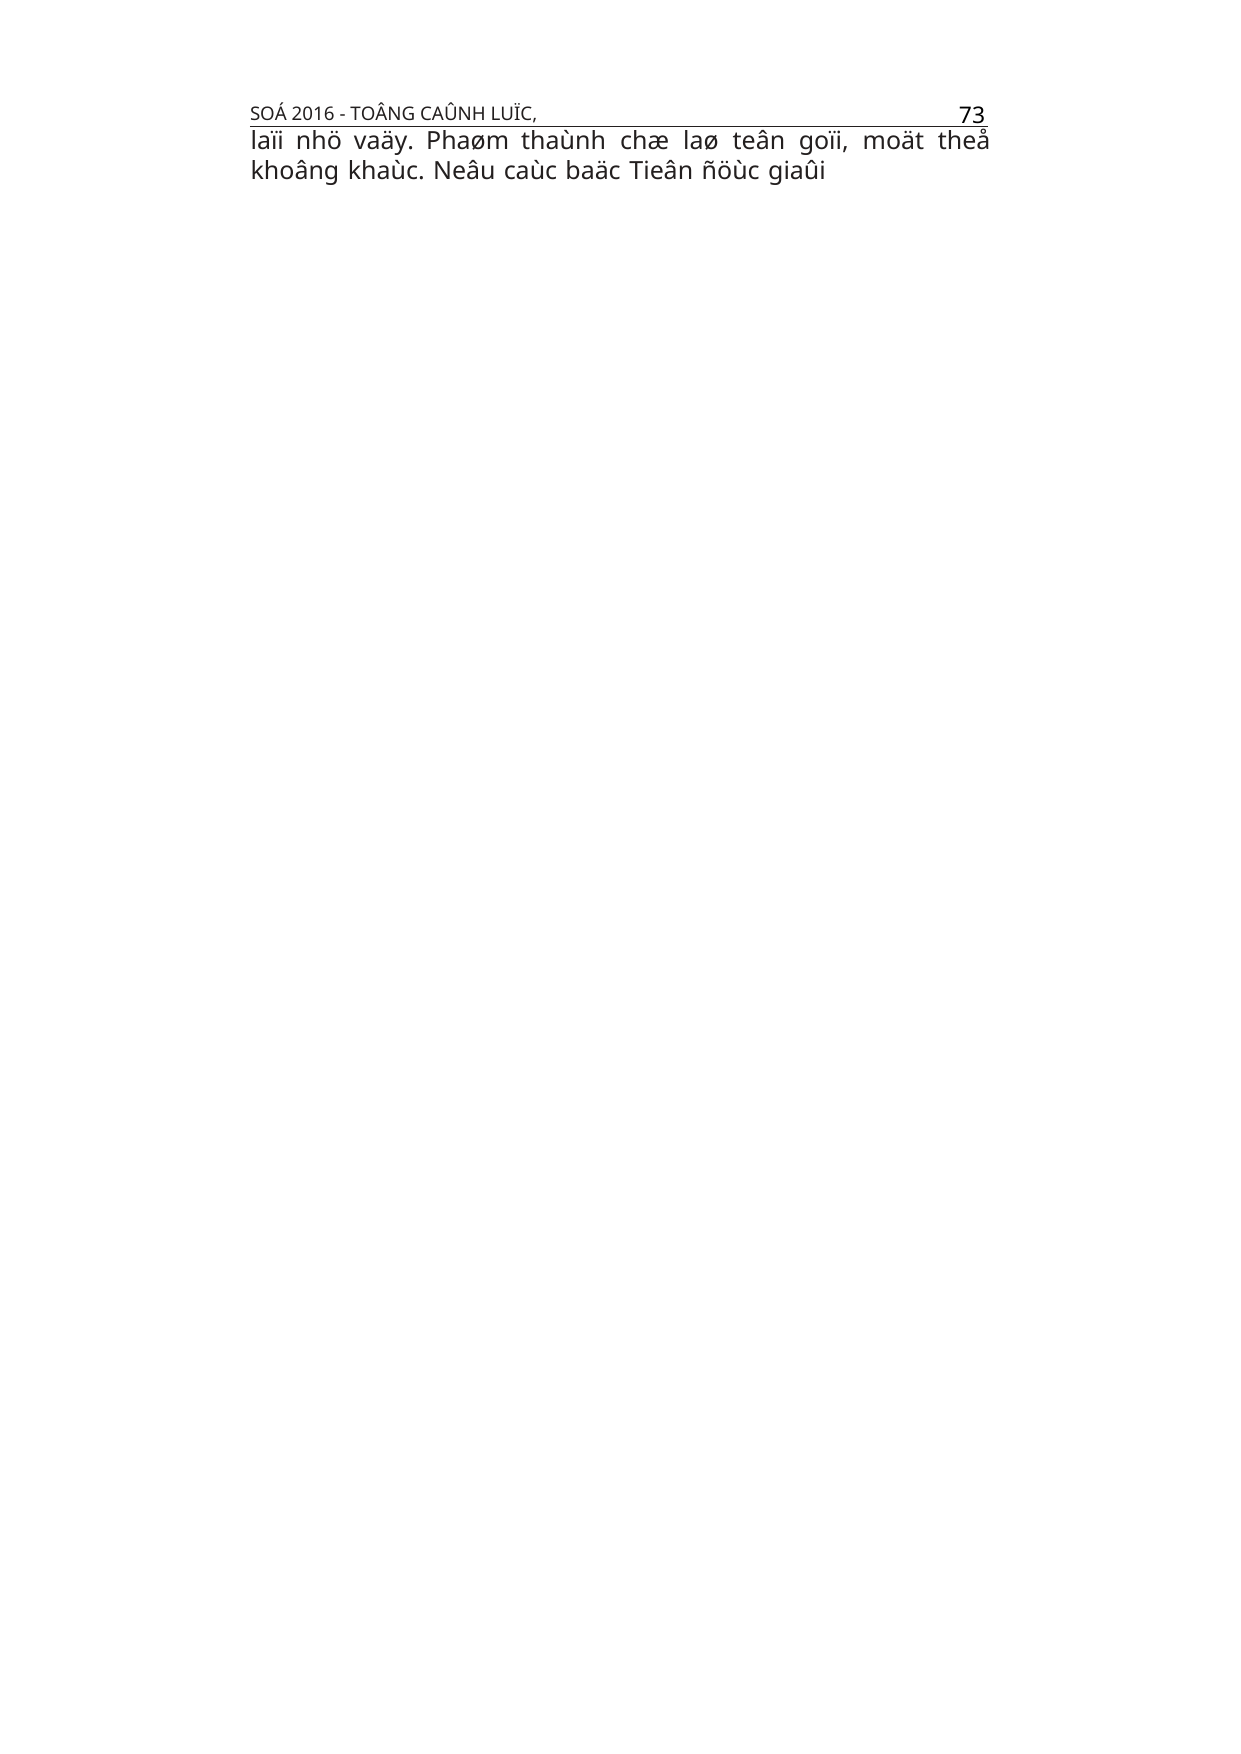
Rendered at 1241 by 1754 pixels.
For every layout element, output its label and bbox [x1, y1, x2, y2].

text [250, 125, 990, 187]
